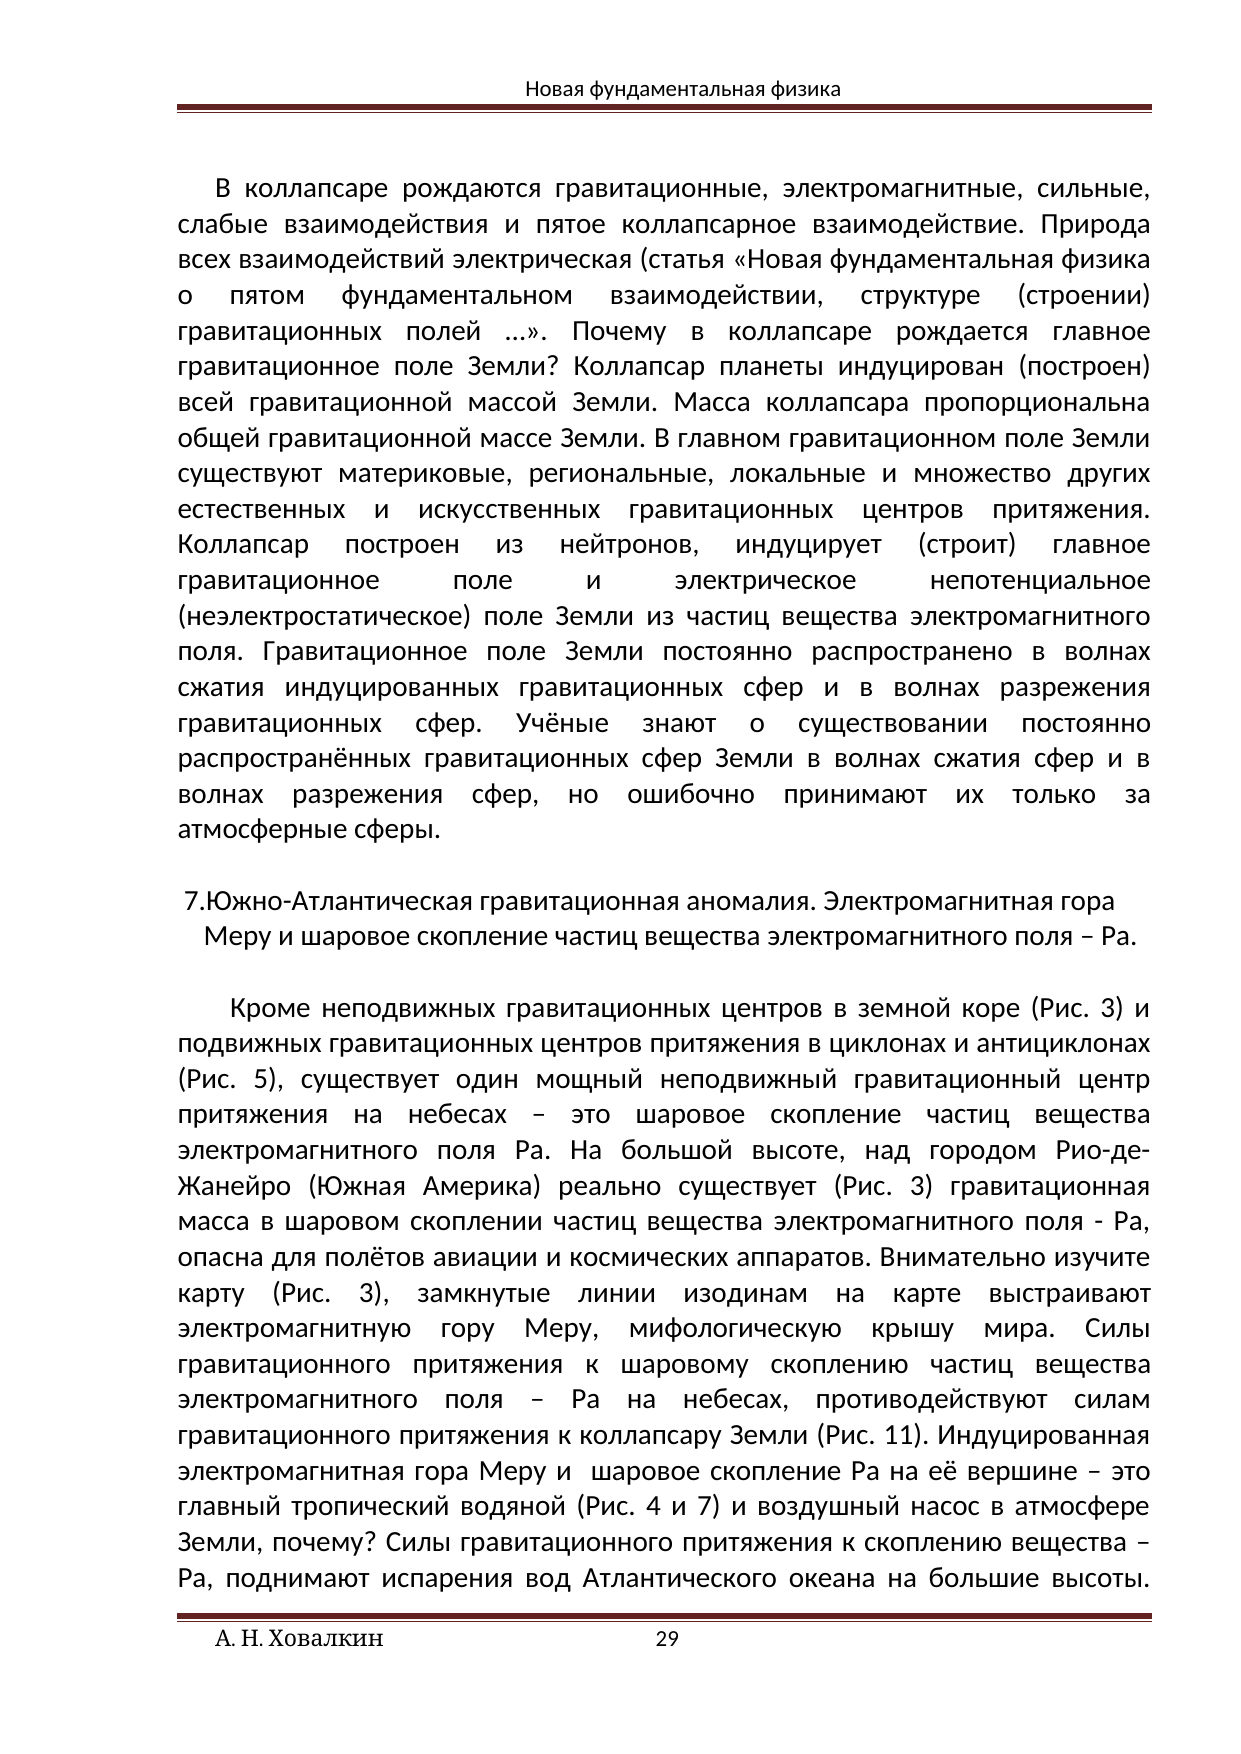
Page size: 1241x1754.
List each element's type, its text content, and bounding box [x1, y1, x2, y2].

text Меру и шаровое скопление частиц вещества электромагнитного поля – Ра. [177, 917, 1152, 953]
text В коллапсаре рождаются гравитационные, электромагнитные, сильные, слабые взаимодействия и пятое коллапсарное взаимодействие. Природа всех взаимодействий электрическая (статья «Новая фундаментальная физика о пятом фундаментальном взаимодействии, структуре (строении) гравитационных полей …». Почему в коллапсаре рождается главное гравитационное поле Земли? Коллапсар планеты индуцирован (построен) всей гравитационной массой Земли. Масса коллапсара пропорциональна общей гравитационной массе Земли. В главном гравитационном поле Земли существуют материковые, региональные, локальные и множество других естественных и искусственных гравитационных центров притяжения. Коллапсар построен из нейтронов, индуцирует (строит) главное гравитационное поле и электрическое непотенциальное (неэлектростатическое) поле Земли из частиц вещества электромагнитного поля. Гравитационное поле Земли постоянно распространено в волнах сжатия индуцированных гравитационных сфер и в волнах разрежения гравитационных сфер. Учёные знают о существовании постоянно распространённых гравитационных сфер Земли в волнах сжатия сфер и в волнах разрежения сфер, но ошибочно принимают их только за атмосферные сферы. [177, 169, 1152, 846]
text 7.Южно-Атлантическая гравитационная аномалия. Электромагнитная гора [177, 882, 1152, 917]
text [177, 989, 1152, 1594]
